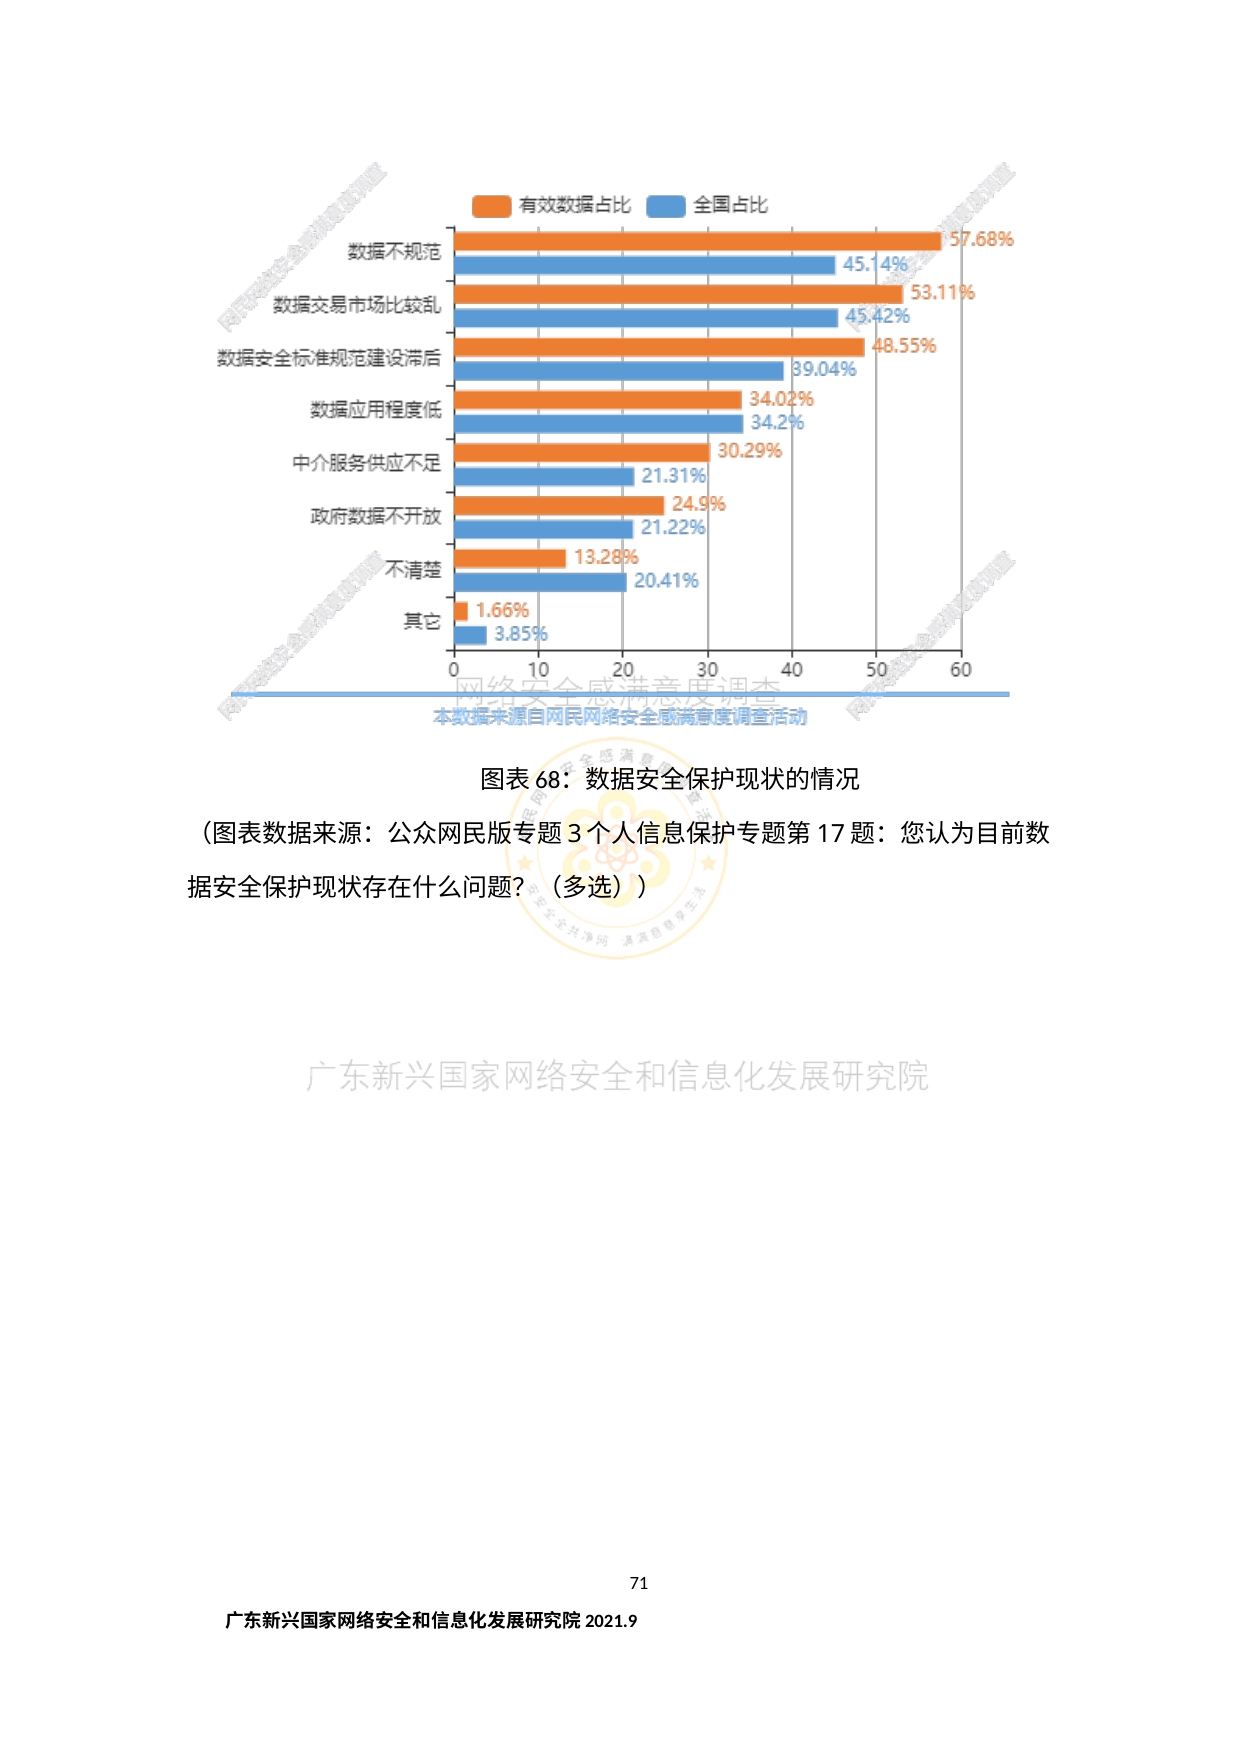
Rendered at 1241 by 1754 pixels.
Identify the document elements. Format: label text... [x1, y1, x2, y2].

text （图表数据来源：公众网民版专题3个人信息保护专题第17题：您认为目前数据安全保护现状存在什么问题？（多选）） [187, 813, 1053, 904]
picture [202, 150, 1039, 744]
text 图表68：数据安全保护现状的情况 [237, 759, 1053, 795]
